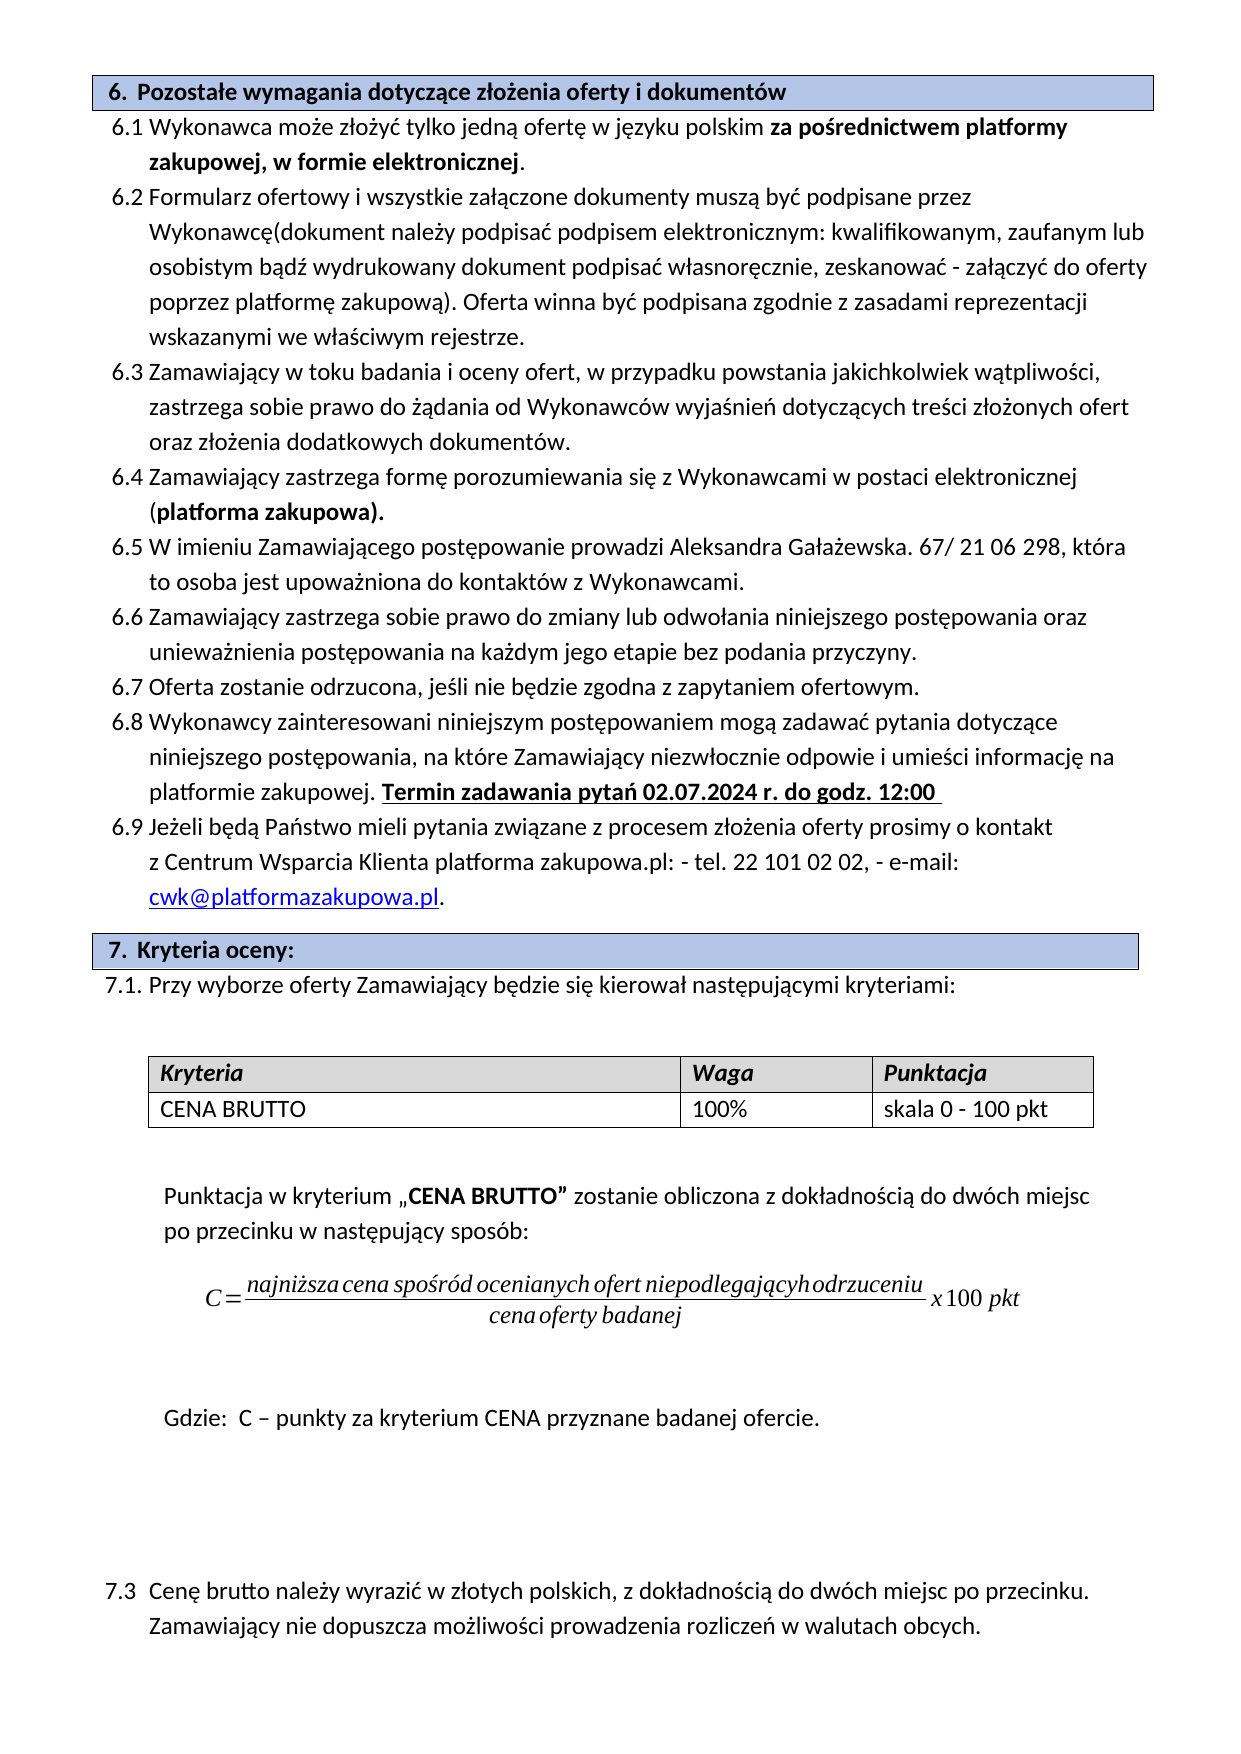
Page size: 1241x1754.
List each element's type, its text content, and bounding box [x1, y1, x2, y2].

list Punktacja w kryterium „CENA BRUTTO” zostanie obliczona z dokładnością do dwóch miejsc po przecinku w następujący sposób: [164, 1180, 1150, 1245]
list Zamawiający zastrzega sobie prawo do zmiany lub odwołania niniejszego postępowania oraz unieważnienia postępowania na każdym jego etapie bez podania przyczyny. [111, 601, 1150, 667]
list Cenę brutto należy wyrazić w złotych polskich, z dokładnością do dwóch miejsc po przecinku. Zamawiający nie dopuszcza możliwości prowadzenia rozliczeń w walutach obcych. [104, 1575, 1150, 1641]
list W imieniu Zamawiającego postępowanie prowadzi Aleksandra Gałażewska. 67/ 21 06 298, która to osoba jest upoważniona do kontaktów z Wykonawcami. [111, 531, 1150, 597]
table_cell CENA BRUTTO [149, 1093, 680, 1127]
list Formularz ofertowy i wszystkie załączone dokumenty muszą być podpisane przez Wykonawcę(dokument należy podpisać podpisem elektronicznym: kwalifikowanym, zaufanym lub osobistym bądź wydrukowany dokument podpisać własnoręcznie, zeskanować - załączyć do oferty poprzez platformę zakupową). Oferta winna być podpisana zgodnie z zasadami reprezentacji wskazanymi we właściwym rejestrze. [111, 181, 1150, 352]
list Wykonawca może złożyć tylko jedną ofertę w języku polskim za pośrednictwem platformy zakupowej, w formie elektronicznej. [111, 111, 1165, 177]
table_cell 100% [681, 1093, 872, 1127]
list Oferta zostanie odrzucona, jeśli nie będzie zgodna z zapytaniem ofertowym. [111, 671, 1150, 702]
table_cell skala 0 - 100 pkt [873, 1093, 1093, 1127]
text Gdzie: C – punkty za kryterium CENA przyznane badanej ofercie. [164, 1402, 1150, 1433]
table_header Punktacja [873, 1057, 1093, 1092]
table_header Kryteria oceny: [93, 934, 1138, 968]
list Zamawiający zastrzega formę porozumiewania się z Wykonawcami w postaci elektronicznej (platforma zakupowa). [111, 461, 1150, 527]
table_header Waga [681, 1057, 872, 1092]
list Przy wyborze oferty Zamawiający będzie się kierował następującymi kryteriami: [104, 969, 1165, 1000]
list Jeżeli będą Państwo mieli pytania związane z procesem złożenia oferty prosimy o kontakt z Centrum Wsparcia Klienta platforma zakupowa.pl: - tel. 22 101 02 02, - e-mail: cwk@platformazakupowa.pl. [111, 811, 1150, 912]
table_header Pozostałe wymagania dotyczące złożenia oferty i dokumentów [93, 76, 1153, 110]
list Zamawiający w toku badania i oceny ofert, w przypadku powstania jakichkolwiek wątpliwości, zastrzega sobie prawo do żądania od Wykonawców wyjaśnień dotyczących treści złożonych ofert oraz złożenia dodatkowych dokumentów. [111, 356, 1150, 457]
table_header Kryteria [149, 1057, 680, 1092]
list Wykonawcy zainteresowani niniejszym postępowaniem mogą zadawać pytania dotyczące niniejszego postępowania, na które Zamawiający niezwłocznie odpowie i umieści informację na platformie zakupowej. Termin zadawania pytań 02.07.2024 r. do godz. 12:00 [111, 706, 1150, 807]
